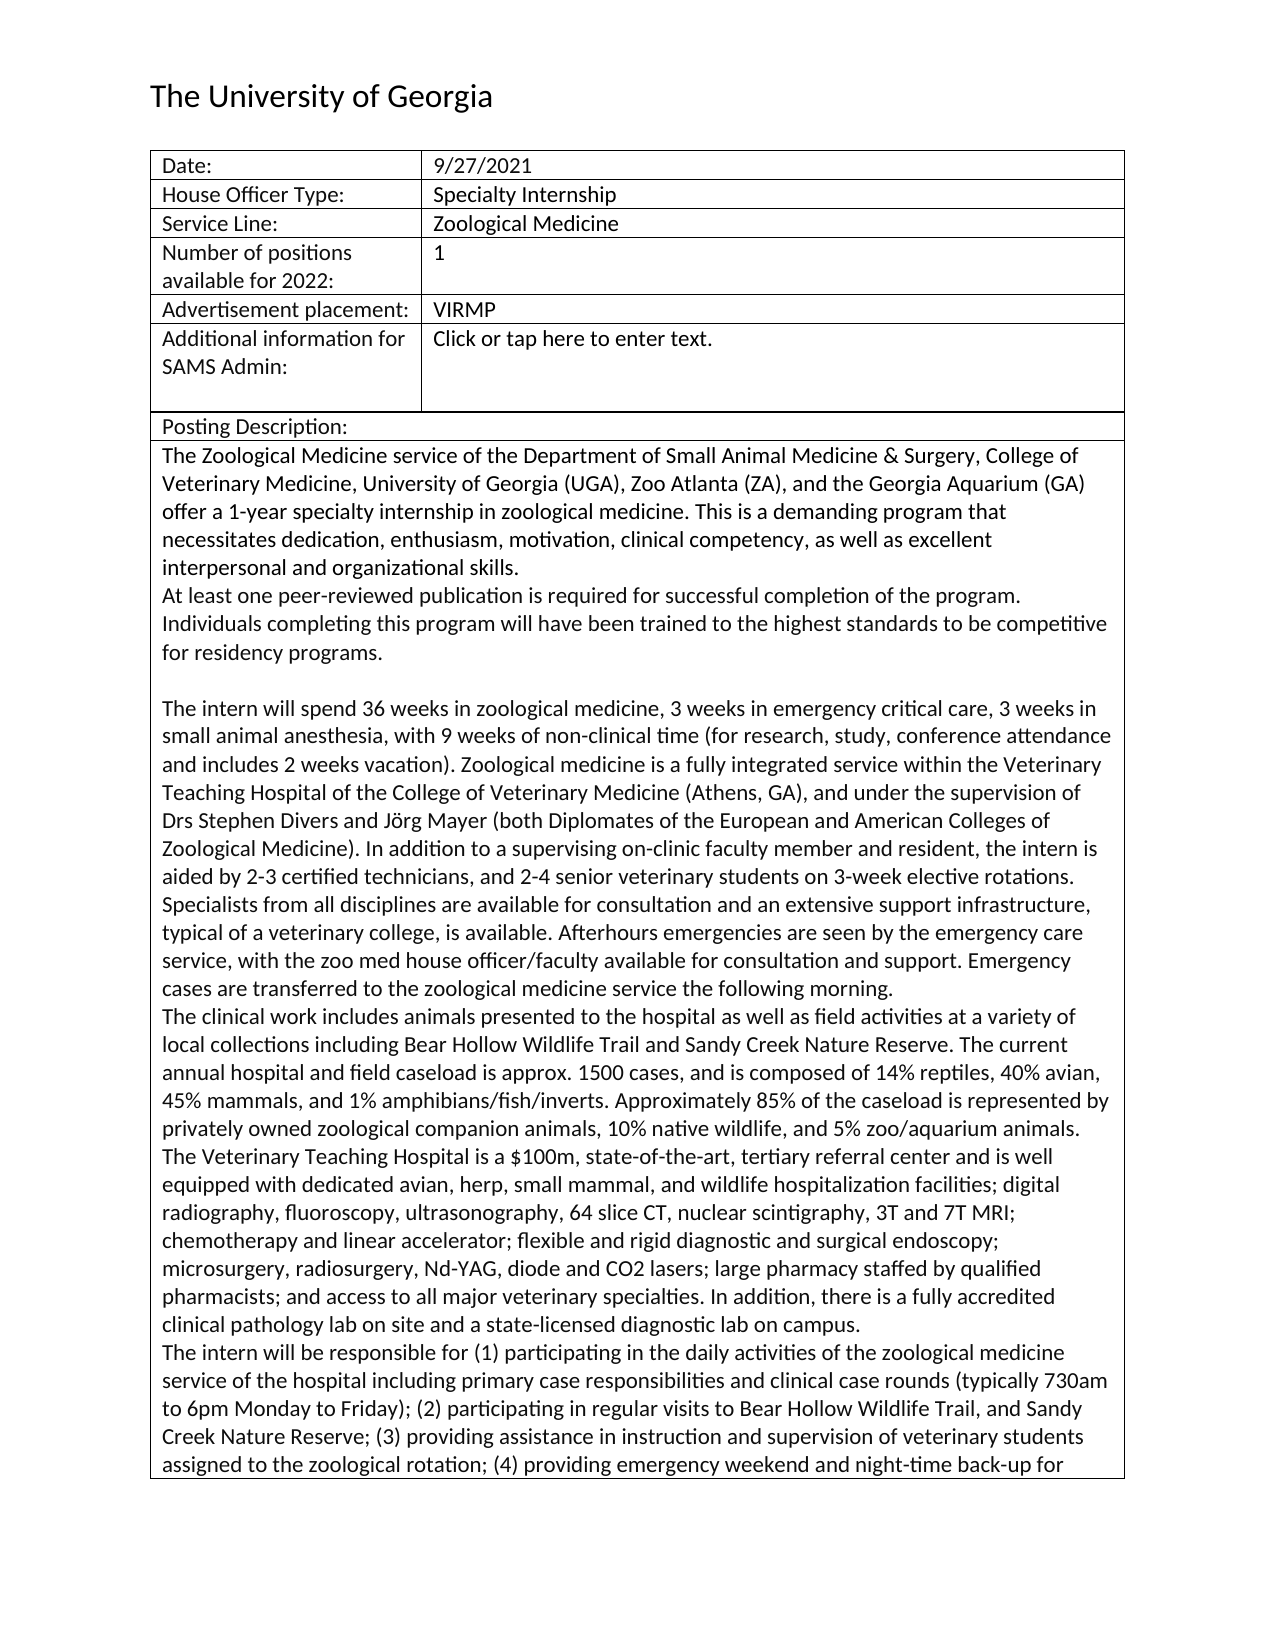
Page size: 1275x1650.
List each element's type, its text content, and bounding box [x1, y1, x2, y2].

table_header Date: [151, 151, 421, 179]
table_cell Additional information for SAMS Admin: [151, 324, 421, 411]
table_header [422, 151, 1124, 179]
table_cell House Officer Type: [151, 180, 421, 208]
table_cell Advertisement placement: [151, 295, 421, 323]
table_cell Posting Description: [151, 413, 1124, 440]
table_cell Number of positions available for 2022: [151, 238, 421, 294]
table_cell Service Line: [151, 209, 421, 237]
